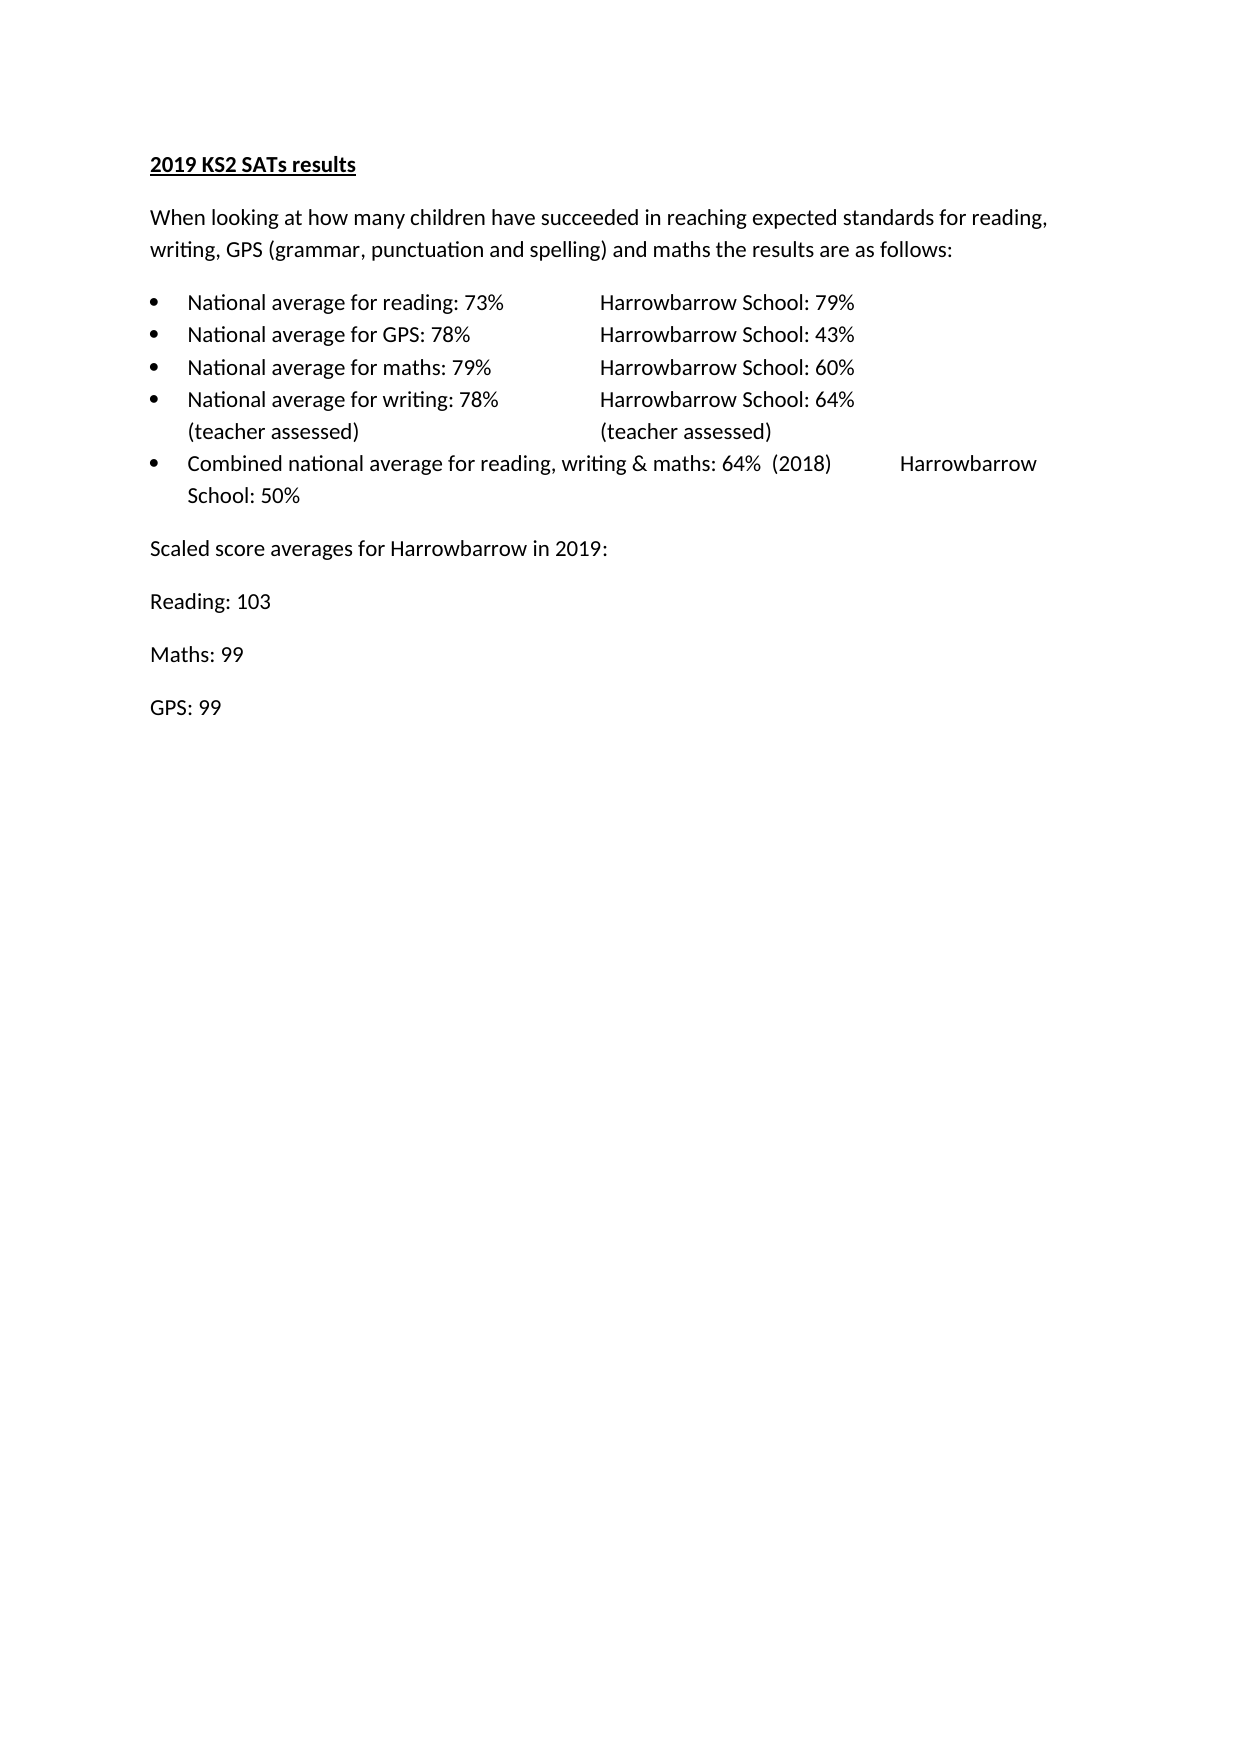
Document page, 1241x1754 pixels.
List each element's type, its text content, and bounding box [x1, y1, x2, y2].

list Combined national average for reading, writing & maths: 64% (2018) Harrowbarrow School: 50% [150, 449, 1090, 509]
list (teacher assessed) (teacher assessed) [187, 417, 1090, 445]
list National average for reading: 73% Harrowbarrow School: 79% [150, 288, 1090, 316]
list National average for GPS: 78% Harrowbarrow School: 43% [150, 320, 1090, 348]
text Scaled score averages for Harrowbarrow in 2019: [150, 534, 1090, 562]
text When looking at how many children have succeeded in reaching expected standards for reading, writing, GPS (grammar, punctuation and spelling) and maths the results are as follows: [150, 203, 1090, 263]
text Maths: 99 [150, 640, 1090, 668]
text Reading: 103 [150, 587, 1090, 615]
list National average for maths: 79% Harrowbarrow School: 60% [150, 353, 1090, 381]
text GPS: 99 [150, 693, 1090, 721]
list National average for writing: 78% Harrowbarrow School: 64% [150, 385, 1090, 413]
text 2019 KS2 SATs results [150, 150, 1090, 178]
